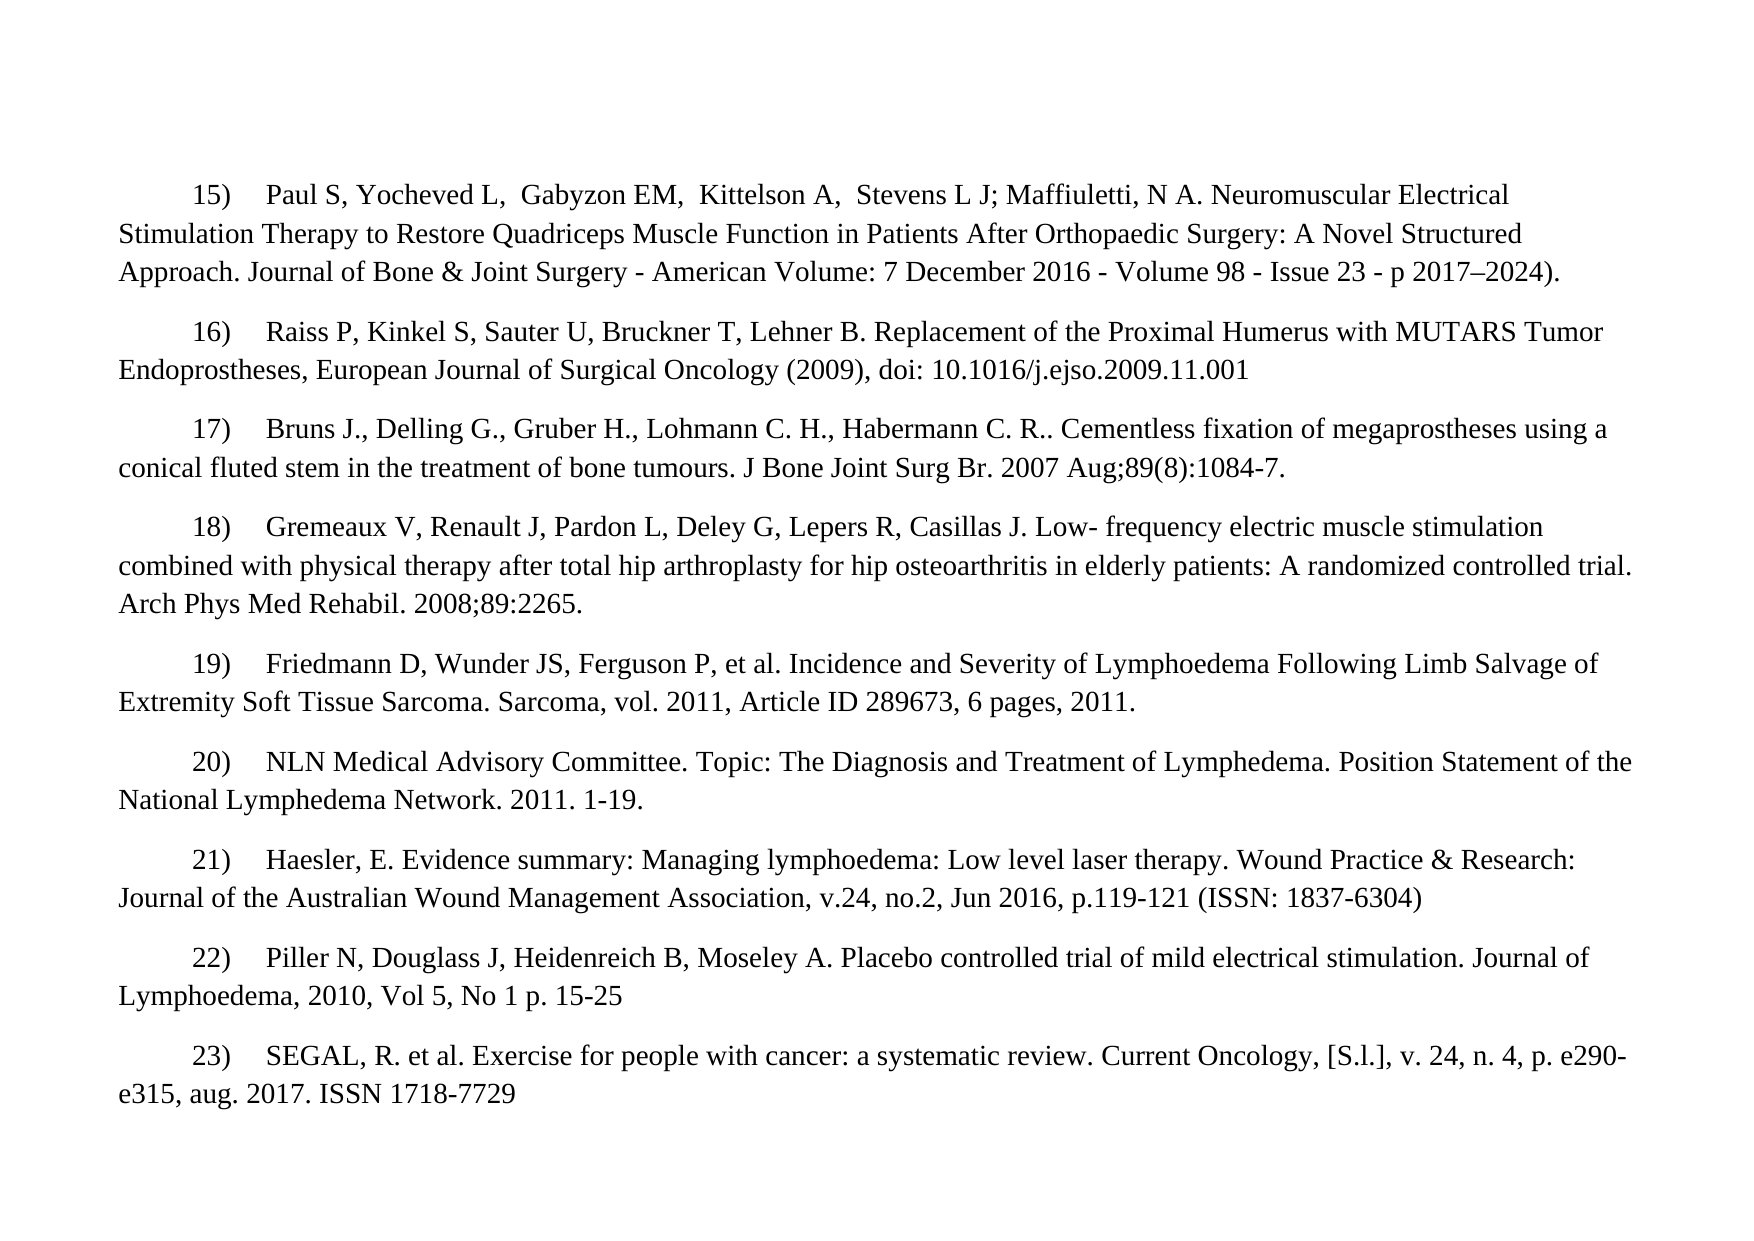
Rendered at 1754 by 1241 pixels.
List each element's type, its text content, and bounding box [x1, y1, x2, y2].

text 23) SEGAL, R. et al. Exercise for people with cancer: a systematic review. Current Oncology, [S.l.], v. 24, n. 4, p. e290-e315, aug. 2017. ISSN 1718-7729 [118, 1038, 1636, 1110]
text 16) Raiss P, Kinkel S, Sauter U, Bruckner T, Lehner B. Replacement of the Proximal Humerus with MUTARS Tumor Endoprostheses, European Journal of Surgical Oncology (2009), doi: 10.1016/j.ejso.2009.11.001 [118, 314, 1636, 386]
text 15) Paul S, Yocheved L, Gabyzon EM, Kittelson A, Stevens L J; Maffiuletti, N A. Neuromuscular Electrical Stimulation Therapy to Restore Quadriceps Muscle Function in Patients After Orthopaedic Surgery: A Novel Structured Approach. Journal of Bone & Joint Surgery - American Volume: 7 December 2016 - Volume 98 - Issue 23 - p 2017–2024). [118, 177, 1636, 288]
text 18) Gremeaux V, Renault J, Pardon L, Deley G, Lepers R, Casillas J. Low- frequency electric muscle stimulation combined with physical therapy after total hip arthroplasty for hip osteoarthritis in elderly patients: A randomized controlled trial. Arch Phys Med Rehabil. 2008;89:2265. [118, 509, 1636, 620]
text 20) NLN Medical Advisory Committee. Topic: The Diagnosis and Treatment of Lymphedema. Position Statement of the National Lymphedema Network. 2011. 1-19. [118, 744, 1636, 816]
text 21) Haesler, E. Evidence summary: Managing lymphoedema: Low level laser therapy. Wound Practice & Research: Journal of the Australian Wound Management Association, v.24, no.2, Jun 2016, p.119-121 (ISSN: 1837-6304) [118, 842, 1636, 914]
text 22) Piller N, Douglass J, Heidenreich B, Moseley A. Placebo controlled trial of mild electrical stimulation. Journal of Lymphoedema, 2010, Vol 5, No 1 p. 15-25 [118, 940, 1636, 1012]
text 17) Bruns J., Delling G., Gruber H., Lohmann C. H., Habermann C. R.. Cementless fixation of megaprostheses using a conical fluted stem in the treatment of bone tumours. J Bone Joint Surg Br. 2007 Aug;89(8):1084-7. [118, 412, 1636, 484]
text 19) Friedmann D, Wunder JS, Ferguson P, et al. Incidence and Severity of Lymphoedema Following Limb Salvage of Extremity Soft Tissue Sarcoma. Sarcoma, vol. 2011, Article ID 289673, 6 pages, 2011. [118, 646, 1636, 718]
